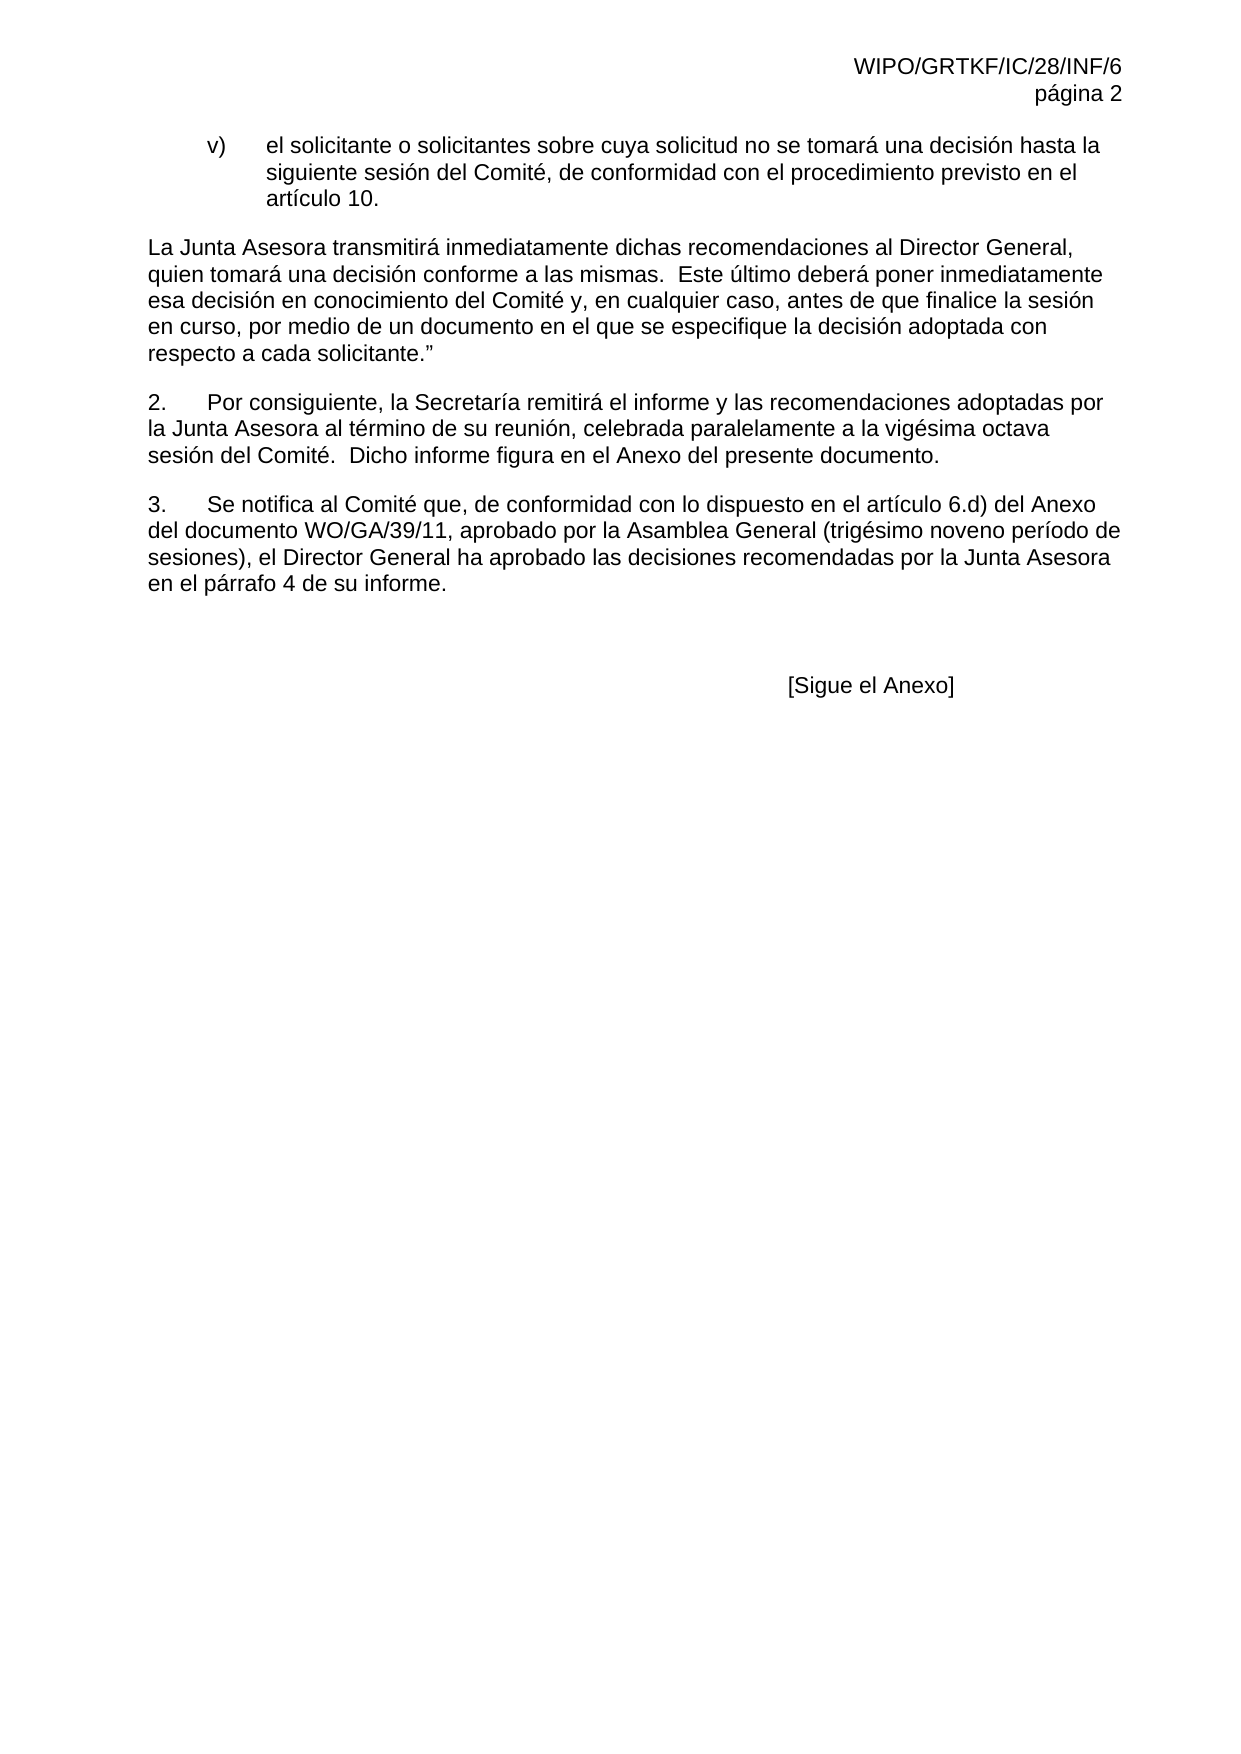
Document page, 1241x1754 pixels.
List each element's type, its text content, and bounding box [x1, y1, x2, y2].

list v) el solicitante o solicitantes sobre cuya solicitud no se tomará una decisión hasta la siguiente sesión del Comité, de conformidad con el procedimiento previsto en el artículo 10. [207, 132, 1122, 211]
text [Sigue el Anexo] [620, 672, 1122, 698]
list La Junta Asesora transmitirá inmediatamente dichas recomendaciones al Director General, quien tomará una decisión conforme a las mismas. Este último deberá poner inmediatamente esa decisión en conocimiento del Comité y, en cualquier caso, antes de que finalice la sesión en curso, por medio de un documento en el que se especifique la decisión adoptada con respecto a cada solicitante.” [148, 234, 1122, 366]
text Se notifica al Comité que, de conformidad con lo dispuesto en el artículo 6.d) del Anexo del documento WO/GA/39/11, aprobado por la Asamblea General (trigésimo noveno período de sesiones), el Director General ha aprobado las decisiones recomendadas por la Junta Asesora en el párrafo 4 de su informe. [148, 491, 1122, 596]
text Por consiguiente, la Secretaría remitirá el informe y las recomendaciones adoptadas por la Junta Asesora al término de su reunión, celebrada paralelamente a la vigésima octava sesión del Comité. Dicho informe figura en el Anexo del presente documento. [148, 389, 1122, 468]
